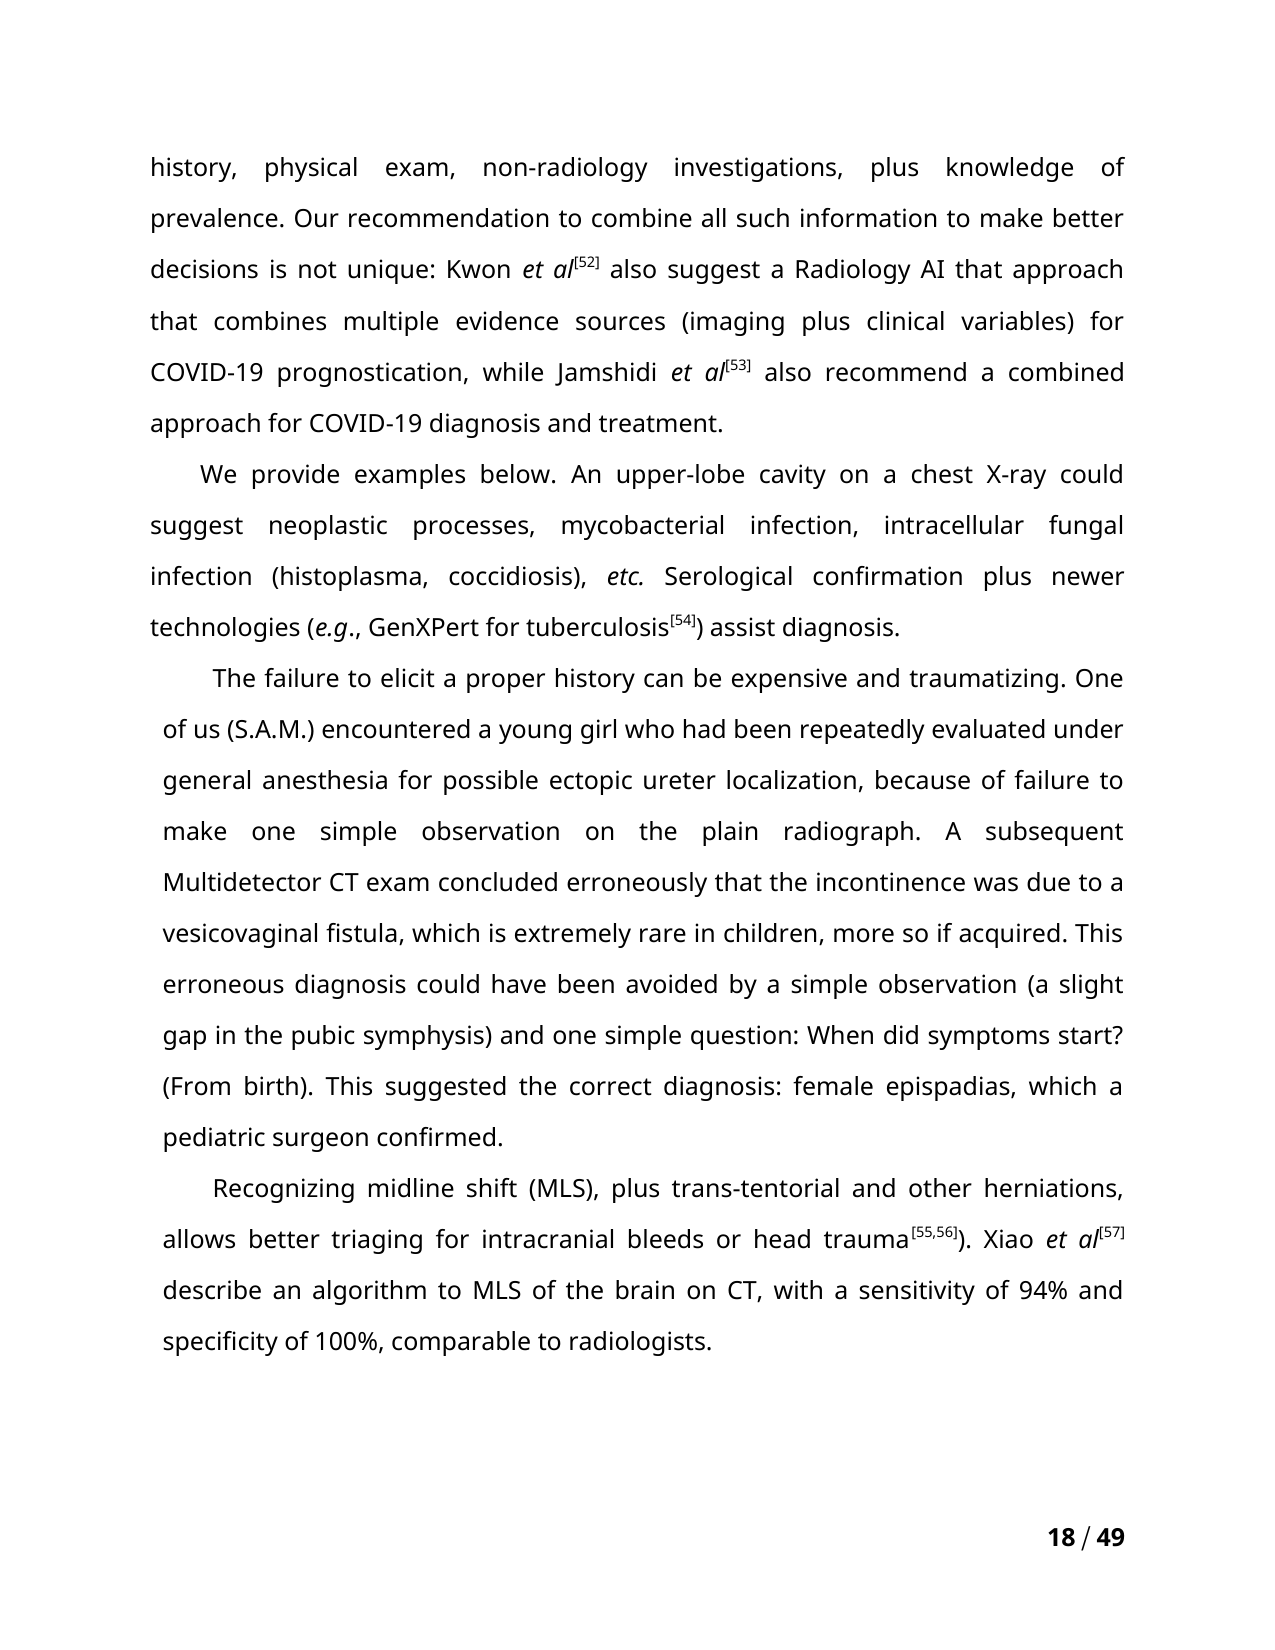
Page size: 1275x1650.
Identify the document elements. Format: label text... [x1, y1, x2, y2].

text We provide examples below. An upper-lobe cavity on a chest X-ray could suggest neoplastic processes, mycobacterial infection, intracellular fungal infection (histoplasma, coccidiosis), etc. Serological confirmation plus newer technologies (e.g., GenXPert for tuberculosis[54]) assist diagnosis. [150, 456, 1125, 643]
text Recognizing midline shift (MLS), plus trans-tentorial and other herniations, allows better triaging for intracranial bleeds or head trauma[55,56]). Xiao et al[57] describe an algorithm to MLS of the brain on CT, with a sensitivity of 94% and specificity of 100%, comparable to radiologists. [162, 1171, 1125, 1358]
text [150, 150, 1125, 439]
text The failure to elicit a proper history can be expensive and traumatizing. One of us (S.A.M.) encountered a young girl who had been repeatedly evaluated under general anesthesia for possible ectopic ureter localization, because of failure to make one simple observation on the plain radiograph. A subsequent Multidetector CT exam concluded erroneously that the incontinence was due to a vesicovaginal fistula, which is extremely rare in children, more so if acquired. This erroneous diagnosis could have been avoided by a simple observation (a slight gap in the pubic symphysis) and one simple question: When did symptoms start? (From birth). This suggested the correct diagnosis: female epispadias, which a pediatric surgeon confirmed. [162, 660, 1125, 1154]
